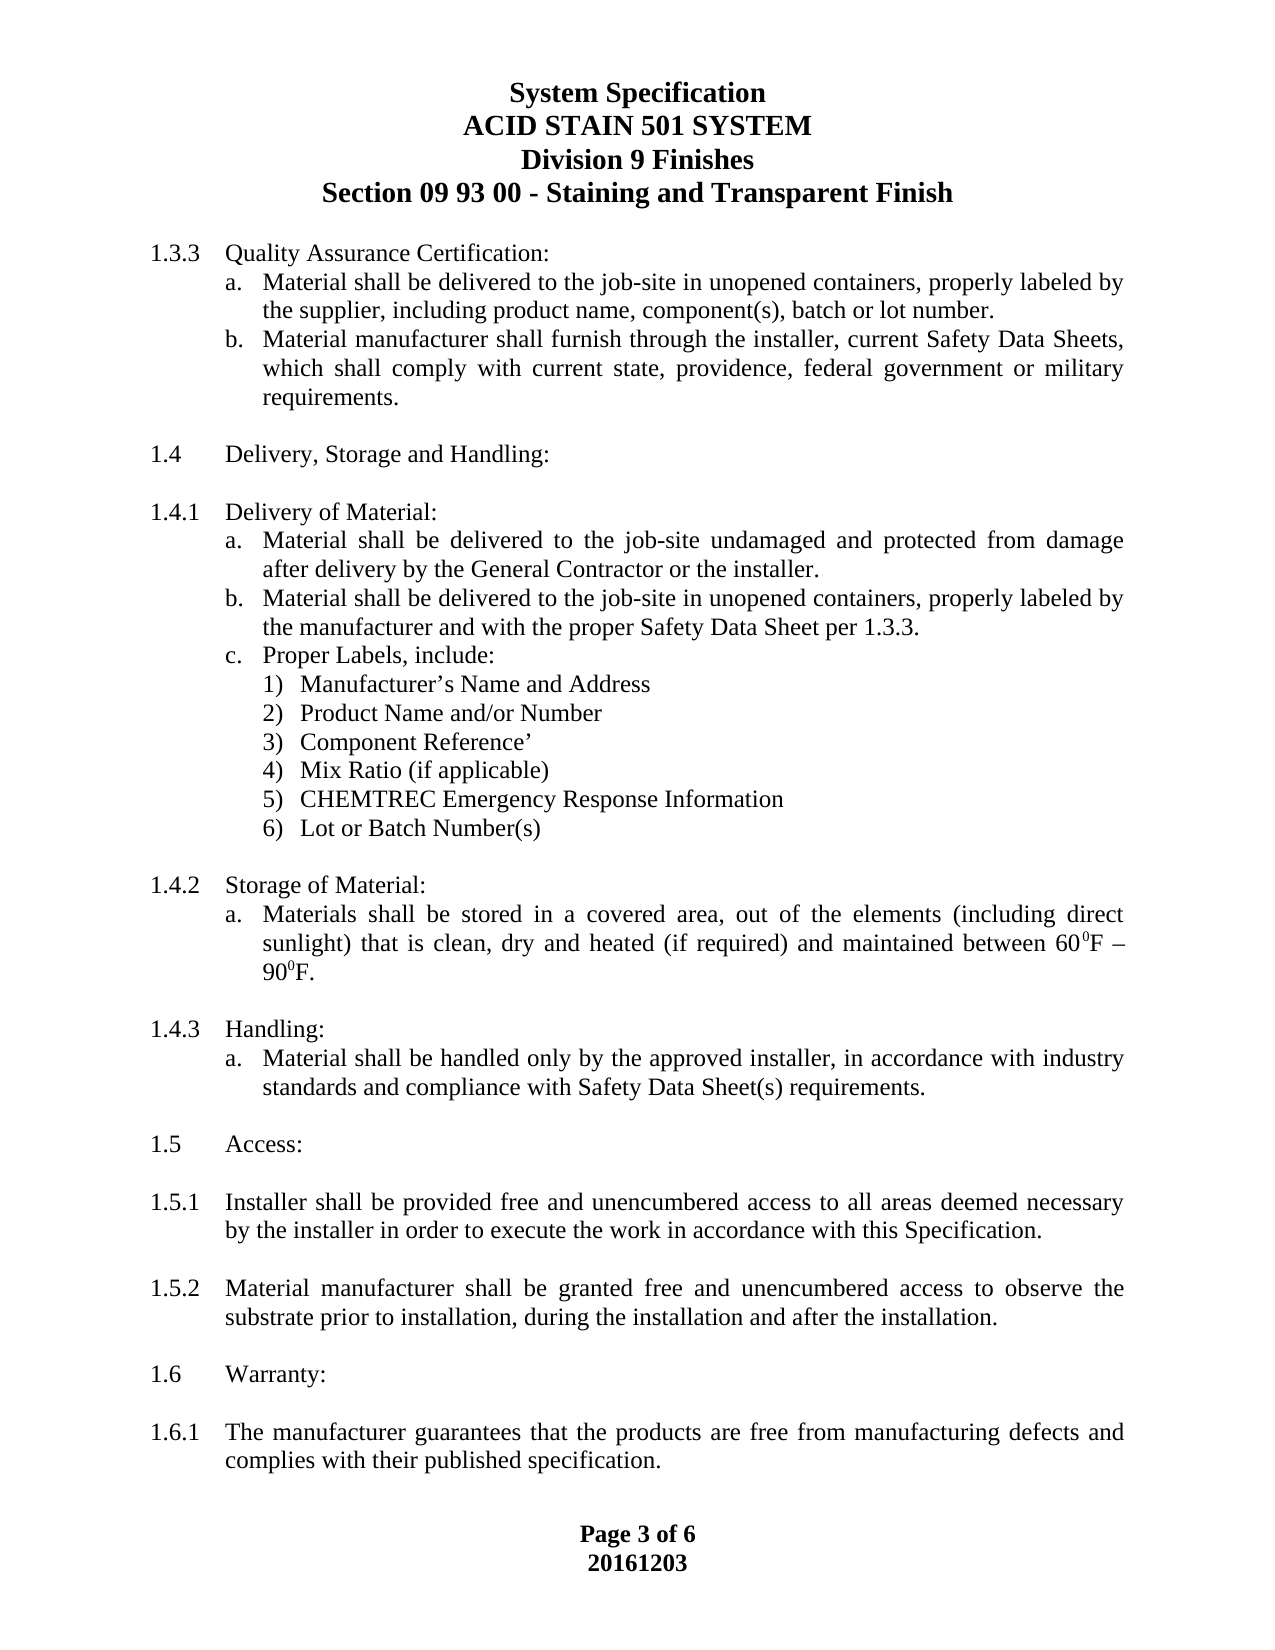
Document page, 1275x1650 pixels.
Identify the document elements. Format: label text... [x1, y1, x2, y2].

list The manufacturer guarantees that the products are free from manufacturing defects and complies with their published specification. [150, 1417, 1125, 1474]
list Product Name and/or Number [262, 698, 1125, 727]
list Warranty: [150, 1359, 1125, 1388]
list Material shall be handled only by the approved installer, in accordance with industry standards and compliance with Safety Data Sheet(s) requirements. [225, 1043, 1125, 1100]
list Material shall be delivered to the job-site in unopened containers, properly labeled by the manufacturer and with the proper Safety Data Sheet per 1.3.3. [225, 583, 1125, 640]
list Component Reference’ [262, 727, 1125, 755]
list Delivery, Storage and Handling: [150, 439, 1125, 468]
list Storage of Material: [150, 870, 1125, 899]
list Mix Ratio (if applicable) [262, 755, 1125, 784]
list Material manufacturer shall furnish through the installer, current Safety Data Sheets, which shall comply with current state, providence, federal government or military requirements. [225, 324, 1125, 410]
list CHEMTREC Emergency Response Information [262, 784, 1125, 813]
list Materials shall be stored in a covered area, out of the elements (including direct sunlight) that is clean, dry and heated (if required) and maintained between 600F – 900F. [225, 899, 1125, 985]
list Material shall be delivered to the job-site in unopened containers, properly labeled by the supplier, including product name, component(s), batch or lot number. [225, 267, 1125, 324]
list Material manufacturer shall be granted free and unencumbered access to observe the substrate prior to installation, during the installation and after the installation. [150, 1273, 1125, 1330]
list Lot or Batch Number(s) [262, 813, 1125, 842]
list Delivery of Material: [150, 497, 1125, 525]
list Material shall be delivered to the job-site undamaged and protected from damage after delivery by the General Contractor or the installer. [225, 525, 1125, 583]
list Quality Assurance Certification: [150, 238, 1125, 267]
list Handling: [150, 1014, 1125, 1043]
list Manufacturer’s Name and Address [262, 669, 1125, 698]
list Access: [150, 1129, 1125, 1158]
list Proper Labels, include: [225, 640, 1125, 669]
list Installer shall be provided free and unencumbered access to all areas deemed necessary by the installer in order to execute the work in accordance with this Specification. [150, 1187, 1125, 1244]
